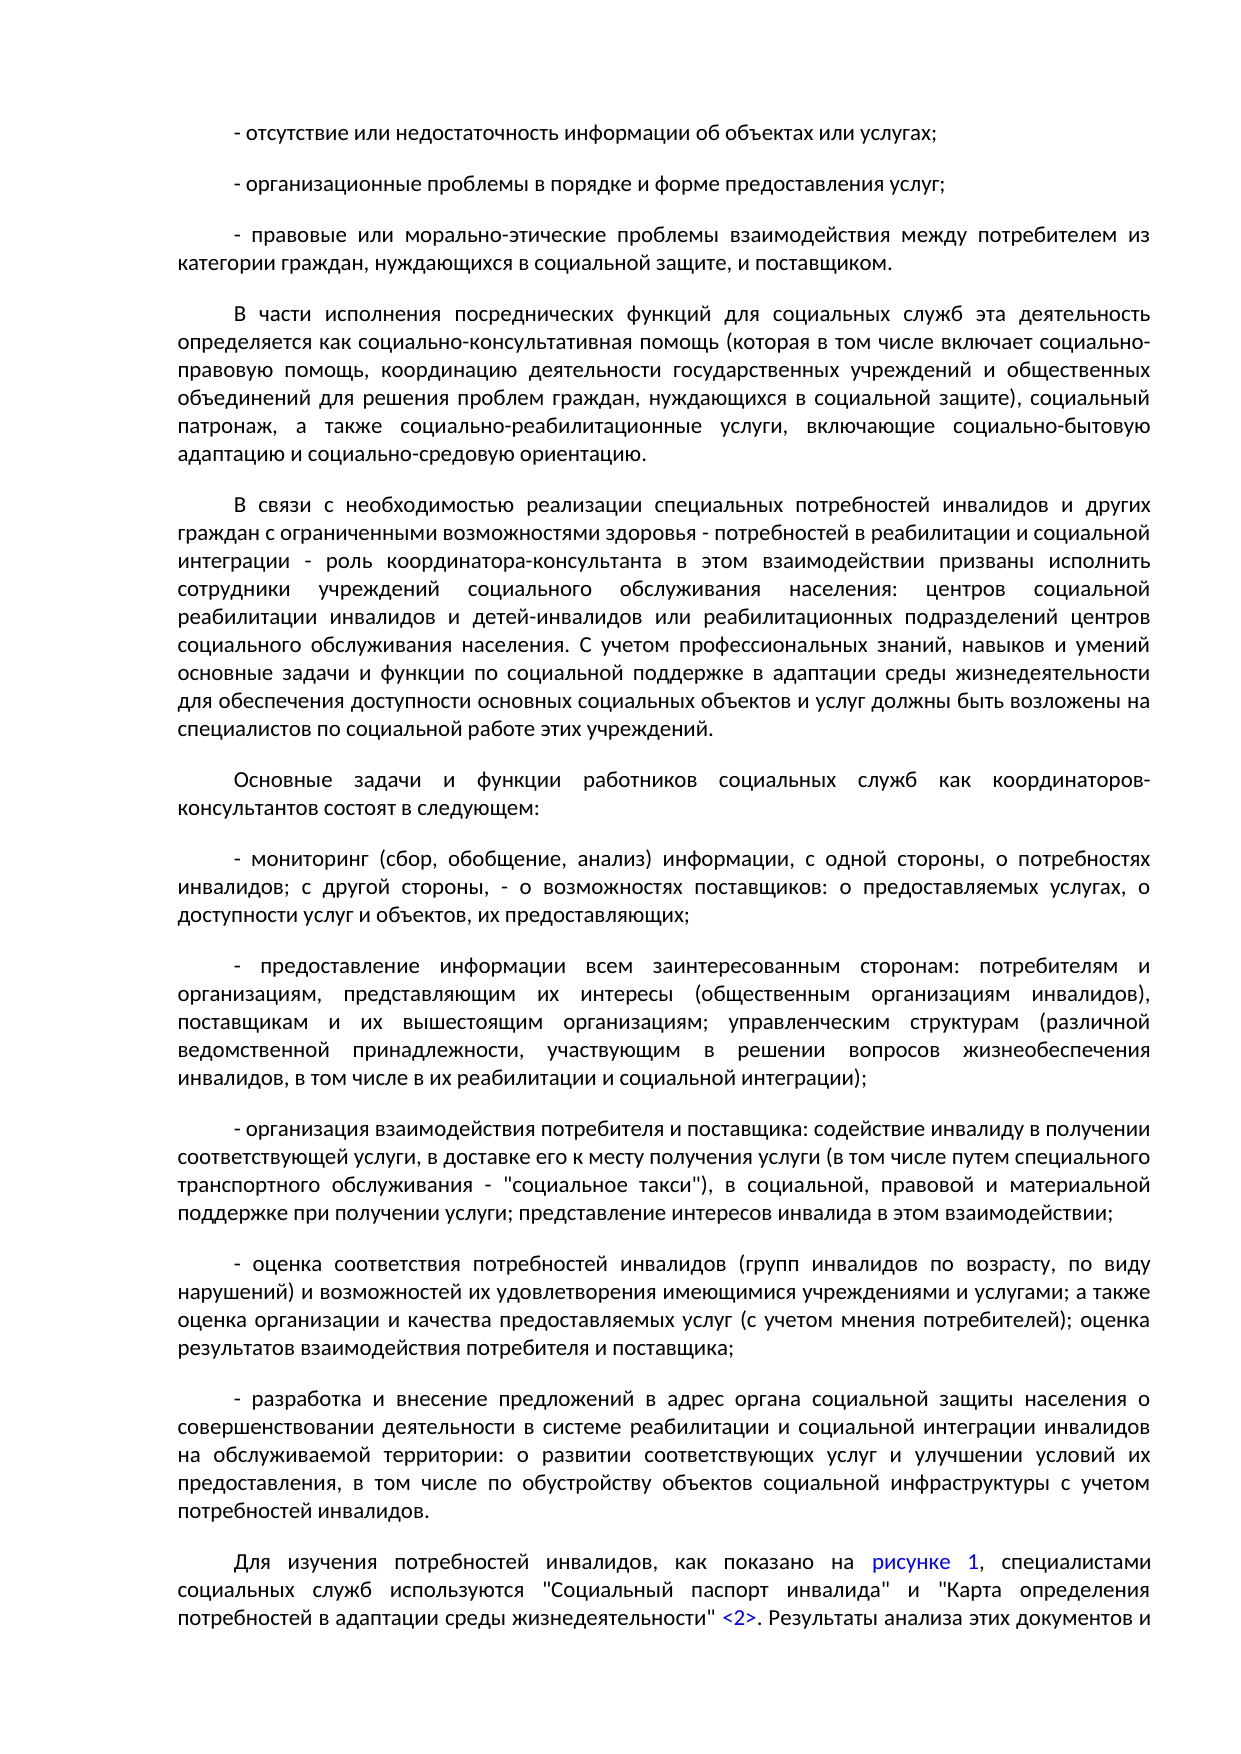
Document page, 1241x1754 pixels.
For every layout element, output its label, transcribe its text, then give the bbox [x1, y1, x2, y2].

text Основные задачи и функции работников социальных служб как координаторов-консультантов состоят в следующем: [177, 765, 1152, 821]
text - предоставление информации всем заинтересованным сторонам: потребителям и организациям, представляющим их интересы (общественным организациям инвалидов), поставщикам и их вышестоящим организациям; управленческим структурам (различной ведомственной принадлежности, участвующим в решении вопросов жизнеобеспечения инвалидов, в том числе в их реабилитации и социальной интеграции); [177, 951, 1152, 1091]
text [177, 1547, 1152, 1631]
text - организационные проблемы в порядке и форме предоставления услуг; [177, 169, 1152, 197]
text В связи с необходимостью реализации специальных потребностей инвалидов и других граждан с ограниченными возможностями здоровья - потребностей в реабилитации и социальной интеграции - роль координатора-консультанта в этом взаимодействии призваны исполнить сотрудники учреждений социального обслуживания населения: центров социальной реабилитации инвалидов и детей-инвалидов или реабилитационных подразделений центров социального обслуживания населения. С учетом профессиональных знаний, навыков и умений основные задачи и функции по социальной поддержке в адаптации среды жизнедеятельности для обеспечения доступности основных социальных объектов и услуг должны быть возложены на специалистов по социальной работе этих учреждений. [177, 490, 1152, 742]
text - организация взаимодействия потребителя и поставщика: содействие инвалиду в получении соответствующей услуги, в доставке его к месту получения услуги (в том числе путем специального транспортного обслуживания - "социальное такси"), в социальной, правовой и материальной поддержке при получении услуги; представление интересов инвалида в этом взаимодействии; [177, 1114, 1152, 1226]
text - оценка соответствия потребностей инвалидов (групп инвалидов по возрасту, по виду нарушений) и возможностей их удовлетворения имеющимися учреждениями и услугами; а также оценка организации и качества предоставляемых услуг (с учетом мнения потребителей); оценка результатов взаимодействия потребителя и поставщика; [177, 1249, 1152, 1361]
text - мониторинг (сбор, обобщение, анализ) информации, с одной стороны, о потребностях инвалидов; с другой стороны, - о возможностях поставщиков: о предоставляемых услугах, о доступности услуг и объектов, их предоставляющих; [177, 844, 1152, 928]
text - правовые или морально-этические проблемы взаимодействия между потребителем из категории граждан, нуждающихся в социальной защите, и поставщиком. [177, 220, 1152, 276]
text В части исполнения посреднических функций для социальных служб эта деятельность определяется как социально-консультативная помощь (которая в том числе включает социально-правовую помощь, координацию деятельности государственных учреждений и общественных объединений для решения проблем граждан, нуждающихся в социальной защите), социальный патронаж, а также социально-реабилитационные услуги, включающие социально-бытовую адаптацию и социально-средовую ориентацию. [177, 299, 1152, 467]
text - отсутствие или недостаточность информации об объектах или услугах; [177, 118, 1152, 146]
text - разработка и внесение предложений в адрес органа социальной защиты населения о совершенствовании деятельности в системе реабилитации и социальной интеграции инвалидов на обслуживаемой территории: о развитии соответствующих услуг и улучшении условий их предоставления, в том числе по обустройству объектов социальной инфраструктуры с учетом потребностей инвалидов. [177, 1384, 1152, 1524]
